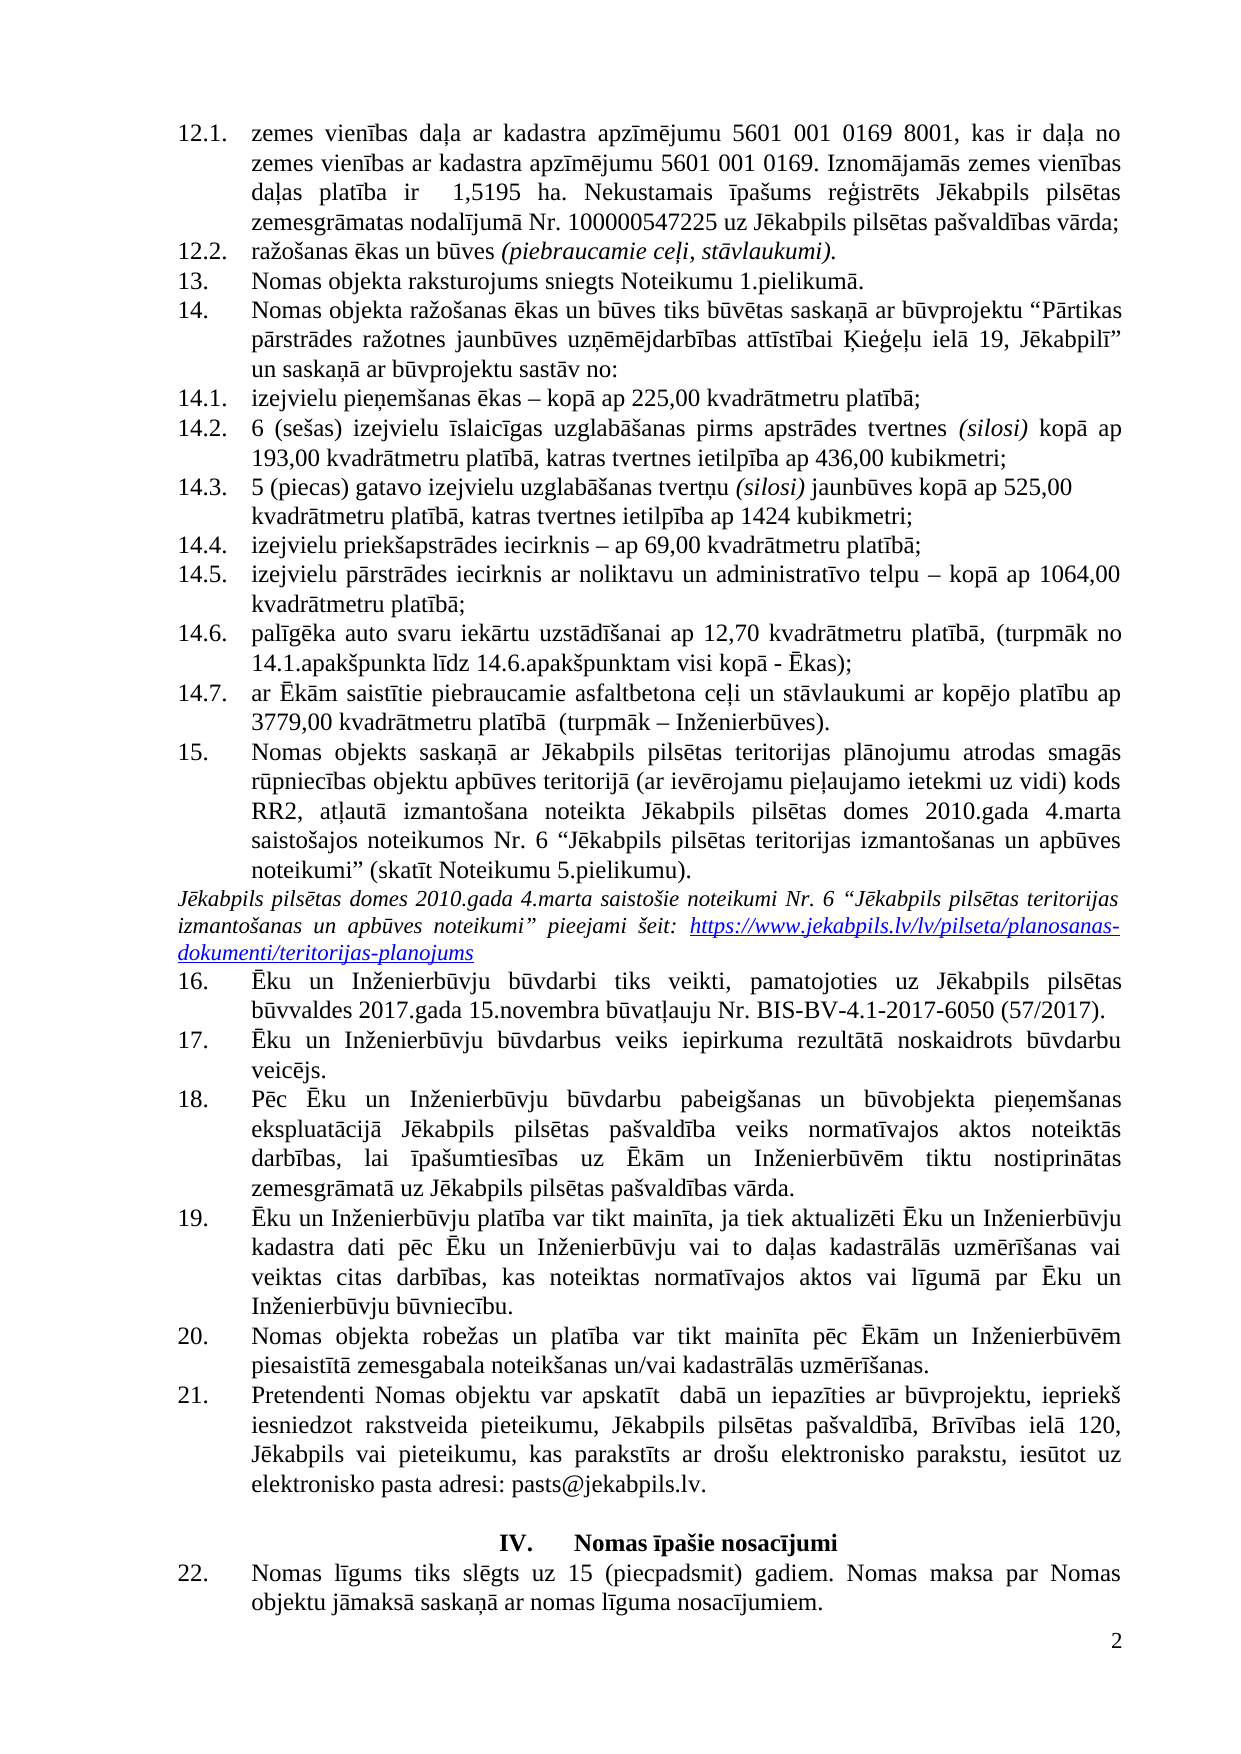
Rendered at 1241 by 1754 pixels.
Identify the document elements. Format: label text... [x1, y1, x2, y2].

list palīgēka auto svaru iekārtu uzstādīšanai ap 12,70 kvadrātmetru platībā, (turpmāk no 14.1.apakšpunkta līdz 14.6.apakšpunktam visi kopā - Ēkas); [177, 618, 1122, 677]
list zemes vienības daļa ar kadastra apzīmējumu 5601 001 0169 8001, kas ir daļa no zemes vienības ar kadastra apzīmējumu 5601 001 0169. Iznomājamās zemes vienības daļas platība ir 1,5195 ha. Nekustamais īpašums reģistrēts Jēkabpils pilsētas zemesgrāmatas nodalījumā Nr. 100000547225 uz Jēkabpils pilsētas pašvaldības vārda; [177, 118, 1122, 236]
list Nomas īpašie nosacījumi [215, 1528, 1122, 1557]
list Nomas objekta ražošanas ēkas un būves tiks būvētas saskaņā ar būvprojektu “Pārtikas pārstrādes ražotnes jaunbūves uzņēmējdarbības attīstībai Ķieģeļu ielā 19, Jēkabpilī” un saskaņā ar būvprojektu sastāv no: [177, 295, 1122, 383]
list Ēku un Inženierbūvju būvdarbi tiks veikti, pamatojoties uz Jēkabpils pilsētas būvvaldes 2017.gada 15.novembra būvatļauju Nr. BIS-BV-4.1-2017-6050 (57/2017). [177, 966, 1122, 1024]
list izejvielu pieņemšanas ēkas – kopā ap 225,00 kvadrātmetru platībā; [177, 383, 1122, 412]
list izejvielu priekšapstrādes iecirknis – ap 69,00 kvadrātmetru platībā; [177, 530, 1122, 558]
list Ēku un Inženierbūvju platība var tikt mainīta, ja tiek aktualizēti Ēku un Inženierbūvju kadastra dati pēc Ēku un Inženierbūvju vai to daļas kadastrālās uzmērīšanas vai veiktas citas darbības, kas noteiktas normatīvajos aktos vai līgumā par Ēku un Inženierbūvju būvniecību. [177, 1203, 1122, 1320]
list Nomas līgums tiks slēgts uz 15 (piecpadsmit) gadiem. Nomas maksa par Nomas objektu jāmaksā saskaņā ar nomas līguma nosacījumiem. [177, 1558, 1122, 1616]
list izejvielu pārstrādes iecirknis ar noliktavu un administratīvo telpu – kopā ap 1064,00 kvadrātmetru platībā; [177, 559, 1122, 618]
list ar Ēkām saistītie piebraucamie asfaltbetona ceļi un stāvlaukumi ar kopējo platību ap 3779,00 kvadrātmetru platībā (turpmāk – Inženierbūves). [177, 678, 1122, 736]
list Nomas objekts saskaņā ar Jēkabpils pilsētas teritorijas plānojumu atrodas smagās rūpniecības objektu apbūves teritorijā (ar ievērojamu pieļaujamo ietekmi uz vidi) kods RR2, atļautā izmantošana noteikta Jēkabpils pilsētas domes 2010.gada 4.marta saistošajos noteikumos Nr. 6 “Jēkabpils pilsētas teritorijas izmantošanas un apbūves noteikumi” (skatīt Noteikumu 5.pielikumu). [177, 737, 1122, 884]
list Pēc Ēku un Inženierbūvju būvdarbu pabeigšanas un būvobjekta pieņemšanas ekspluatācijā Jēkabpils pilsētas pašvaldība veiks normatīvajos aktos noteiktās darbības, lai īpašumtiesības uz Ēkām un Inženierbūvēm tiktu nostiprinātas zemesgrāmatā uz Jēkabpils pilsētas pašvaldības vārda. [177, 1084, 1122, 1202]
list 6 (sešas) izejvielu īslaicīgas uzglabāšanas pirms apstrādes tvertnes (silosi) kopā ap 193,00 kvadrātmetru platībā, katras tvertnes ietilpība ap 436,00 kubikmetri; [177, 413, 1122, 471]
list Nomas objekta raksturojums sniegts Noteikumu 1.pielikumā. [177, 266, 1122, 295]
list Ēku un Inženierbūvju būvdarbus veiks iepirkuma rezultātā noskaidrots būvdarbu veicējs. [177, 1025, 1122, 1083]
text Jēkabpils pilsētas domes 2010.gada 4.marta saistošie noteikumi Nr. 6 “Jēkabpils pilsētas teritorijas izmantošanas un apbūves noteikumi” pieejami šeit: https://www.jekabpils.lv/lv/pilseta/planosanas-dokumenti/teritorijas-planojums [177, 885, 1122, 965]
list ražošanas ēkas un būves (piebraucamie ceļi, stāvlaukumi). [177, 236, 1122, 265]
list Nomas objekta robežas un platība var tikt mainīta pēc Ēkām un Inženierbūvēm piesaistītā zemesgabala noteikšanas un/vai kadastrālās uzmērīšanas. [177, 1321, 1122, 1379]
list 5 (piecas) gatavo izejvielu uzglabāšanas tvertņu (silosi) jaunbūves kopā ap 525,00 kvadrātmetru platībā, katras tvertnes ietilpība ap 1424 kubikmetri; [177, 472, 1122, 530]
list Pretendenti Nomas objektu var apskatīt dabā un iepazīties ar būvprojektu, iepriekš iesniedzot rakstveida pieteikumu, Jēkabpils pilsētas pašvaldībā, Brīvības ielā 120, Jēkabpils vai pieteikumu, kas parakstīts ar drošu elektronisko parakstu, iesūtot uz elektronisko pasta adresi: pasts@jekabpils.lv. [177, 1380, 1122, 1498]
